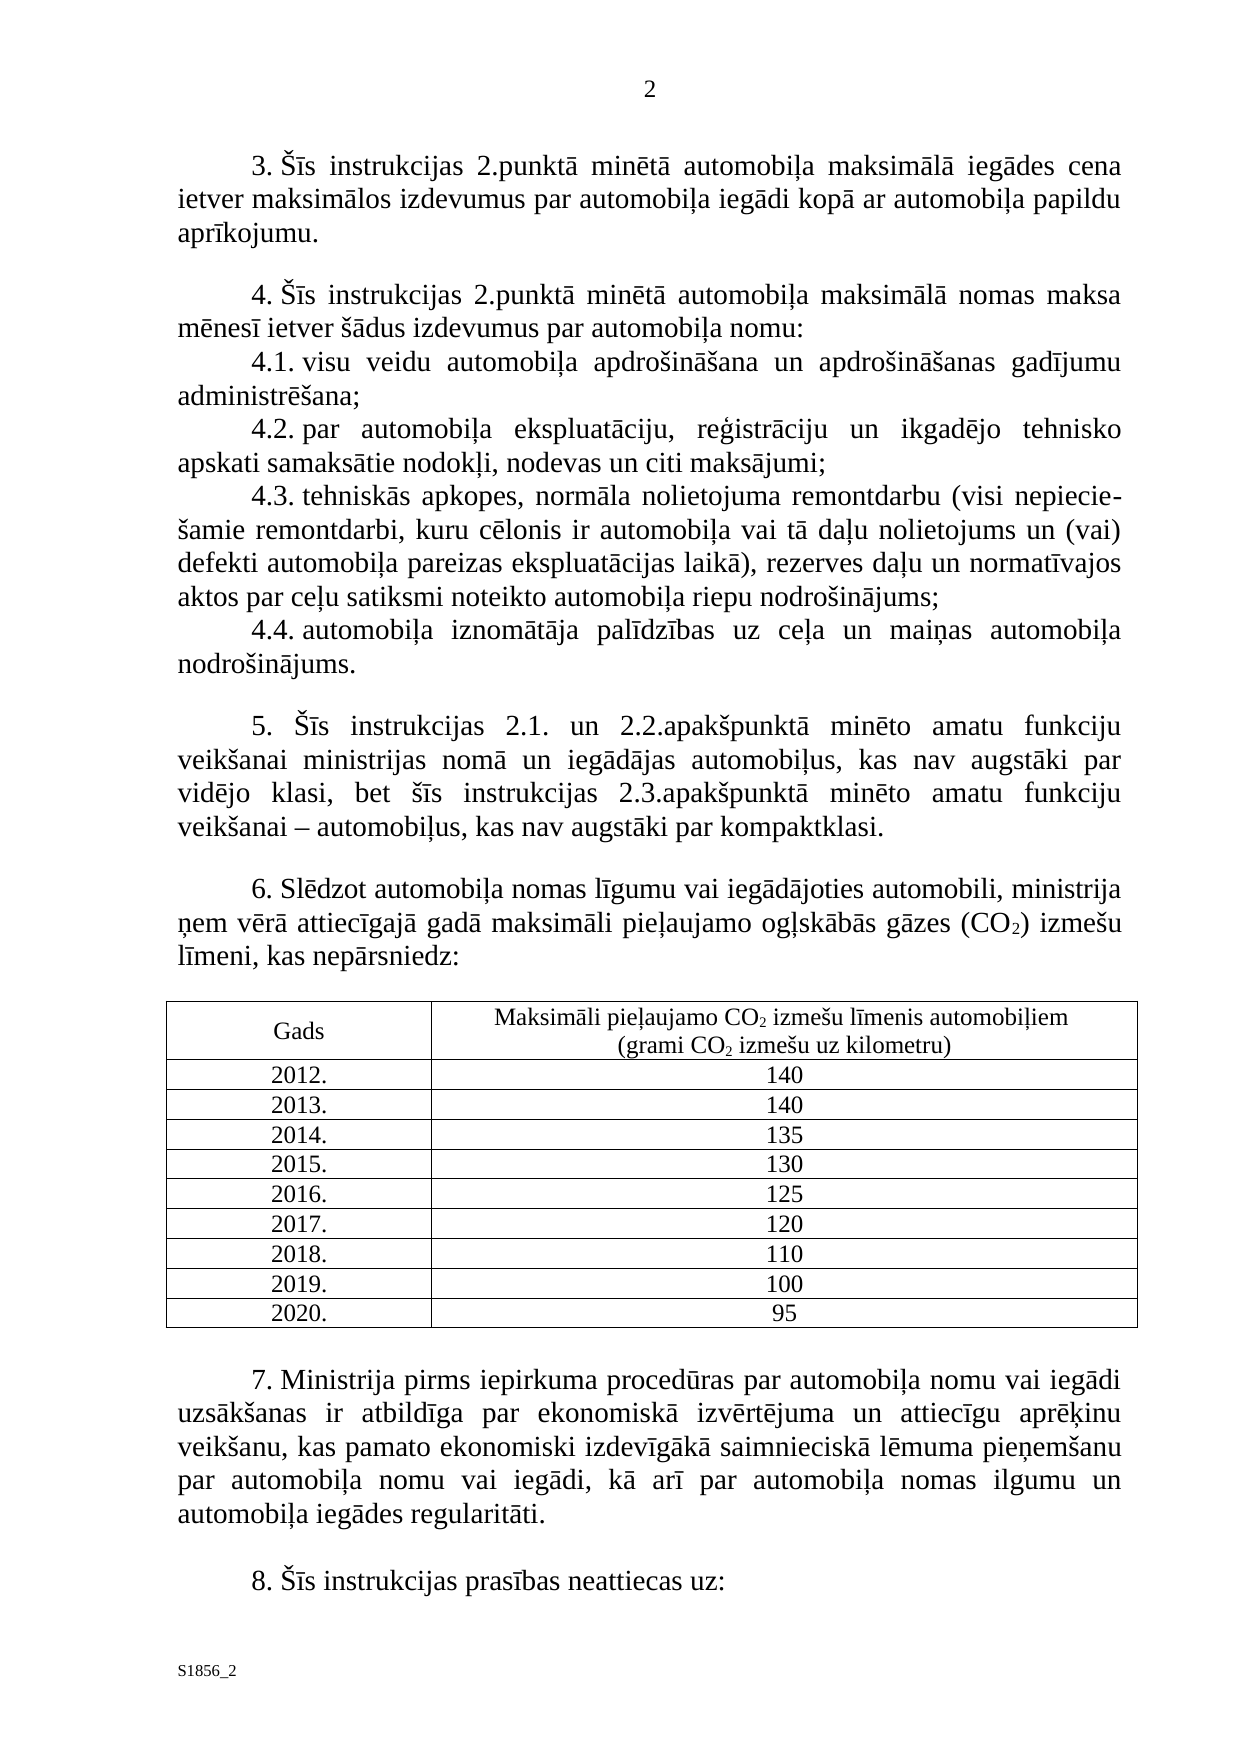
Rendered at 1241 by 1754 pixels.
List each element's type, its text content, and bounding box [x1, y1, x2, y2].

text 7. Ministrija pirms iepirkuma procedūras par automobiļa nomu vai iegādi uzsākšanas ir atbildīga par ekonomiskā izvērtējuma un attiecīgu aprēķinu veikšanu, kas pamato ekonomiski izdevīgākā saimnieciskā lēmuma pieņemšanu par automobiļa nomu vai iegādi, kā arī par automobiļa nomas ilgumu un automobiļa iegādes regularitāti. [177, 1362, 1122, 1529]
table_cell 95 [432, 1299, 1137, 1327]
table_header Gads [167, 1002, 431, 1059]
text 4.1. visu veidu automobiļa apdrošināšana un apdrošināšanas gadījumu administrēšana; [177, 344, 1122, 411]
table_cell 2013. [167, 1090, 431, 1119]
table_cell 2016. [167, 1179, 431, 1208]
table_cell 100 [432, 1269, 1137, 1297]
table_cell 2019. [167, 1269, 431, 1297]
text 5. Šīs instrukcijas 2.1. un 2.2.apakšpunktā minēto amatu funkciju veikšanai ministrijas nomā un iegādājas automobiļus, kas nav augstāki par vidējo klasi, bet šīs instrukcijas 2.3.apakšpunktā minēto amatu funkciju veikšanai – automobiļus, kas nav augstāki par kompaktklasi. [177, 708, 1122, 842]
table_cell 130 [432, 1150, 1137, 1178]
table_cell 2015. [167, 1150, 431, 1178]
text 4.4. automobiļa iznomātāja palīdzības uz ceļa un maiņas automobiļa nodrošinājums. [177, 612, 1122, 679]
table_cell 125 [432, 1179, 1137, 1208]
table_header Maksimāli pieļaujamo CO2 izmešu līmenis automobiļiem (grami CO2 izmešu uz kilometru) [432, 1002, 1137, 1059]
table_cell 140 [432, 1090, 1137, 1119]
table_cell 2020. [167, 1299, 431, 1327]
table_cell 2012. [167, 1060, 431, 1089]
text 3. Šīs instrukcijas 2.punktā minētā automobiļa maksimālā iegādes cena ietver maksimālos izdevumus par automobiļa iegādi kopā ar automobiļa papildu aprīkojumu. [177, 148, 1122, 248]
table_cell 110 [432, 1239, 1137, 1268]
text 4. Šīs instrukcijas 2.punktā minētā automobiļa maksimālā nomas maksa mēnesī ietver šādus izdevumus par automobiļa nomu: [177, 277, 1122, 344]
text 4.3. tehniskās apkopes, normāla nolietojuma remontdarbu (visi nepieciešamie remontdarbi, kuru cēlonis ir automobiļa vai tā daļu nolietojums un (vai) defekti automobiļa pareizas ekspluatācijas laikā), rezerves daļu un normatīvajos aktos par ceļu satiksmi noteikto automobiļa riepu nodrošinājums; [177, 478, 1122, 612]
text 8. Šīs instrukcijas prasības neattiecas uz: [177, 1563, 1122, 1597]
table_cell 135 [432, 1120, 1137, 1148]
text 4.2. par automobiļa ekspluatāciju, reģistrāciju un ikgadējo tehnisko apskati samaksātie nodokļi, nodevas un citi maksājumi; [177, 411, 1122, 478]
table_cell 140 [432, 1060, 1137, 1089]
table_cell 120 [432, 1209, 1137, 1238]
table_cell 2014. [167, 1120, 431, 1148]
table_cell 2018. [167, 1239, 431, 1268]
table_cell 2017. [167, 1209, 431, 1238]
text 6. Slēdzot automobiļa nomas līgumu vai iegādājoties automobili, ministrija ņem vērā attiecīgajā gadā maksimāli pieļaujamo ogļskābās gāzes (CO2) izmešu līmeni, kas nepārsniedz: [177, 871, 1122, 972]
